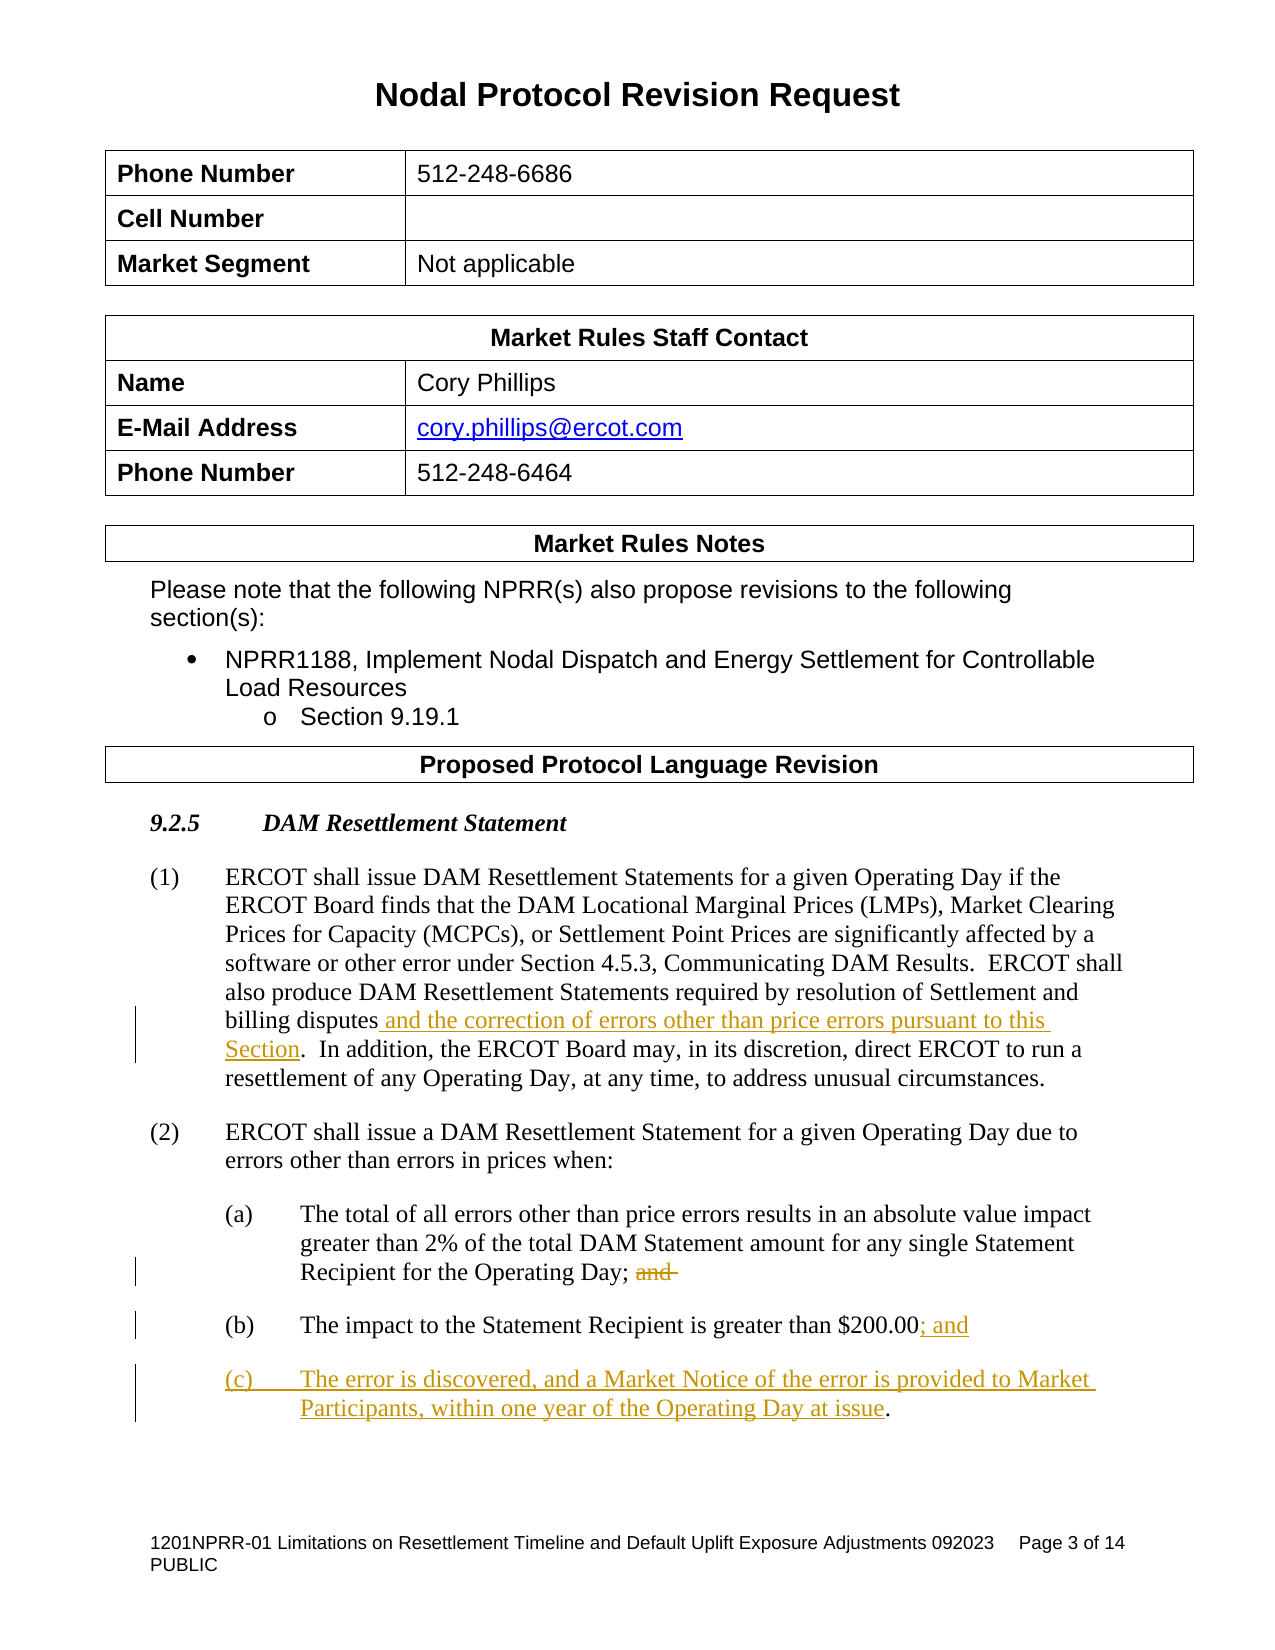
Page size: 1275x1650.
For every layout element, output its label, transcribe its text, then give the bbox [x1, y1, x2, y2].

table_cell Name [106, 361, 405, 405]
table_header Market Rules Notes [106, 526, 1193, 561]
list Section 9.19.1 [262, 702, 1125, 733]
table_cell E-Mail Address [106, 406, 405, 450]
table_cell Cell Number [106, 196, 405, 240]
text (1) ERCOT shall issue DAM Resettlement Statements for a given Operating Day if the ERCOT Board finds that the DAM Locational Marginal Prices (LMPs), Market Clearing Prices for Capacity (MCPCs), or Settlement Point Prices are significantly affected by a software or other error under Section 4.5.3, Communicating DAM Results. ERCOT shall also produce DAM Resettlement Statements required by resolution of Settlement and billing disputes. In addition, the ERCOT Board may, in its discretion, direct ERCOT to run a resettlement of any Operating Day, at any time, to address unusual circumstances. [150, 862, 1125, 1092]
text (2) ERCOT shall issue a DAM Resettlement Statement for a given Operating Day due to errors other than errors in prices when: [150, 1117, 1125, 1174]
table_cell Phone Number [106, 151, 405, 195]
text Please note that the following NPRR(s) also propose revisions to the following section(s): [150, 574, 1125, 632]
table_cell Market Segment [106, 241, 405, 285]
table_cell 512-248-6464 [406, 451, 1193, 495]
text (a) The total of all errors other than price errors results in an absolute value impact greater than 2% of the total DAM Statement amount for any single Statement Recipient for the Operating Day; [225, 1199, 1125, 1286]
table_cell cory.phillips@ercot.com [406, 406, 1193, 450]
table_header Proposed Protocol Language Revision [106, 747, 1193, 782]
table_header Market Rules Staff Contact [106, 316, 1193, 360]
table_cell Phone Number [106, 451, 405, 495]
table_cell Cory Phillips [406, 361, 1193, 405]
table_cell 512-248-6686 [406, 151, 1193, 195]
table_cell [406, 196, 1193, 240]
list NPRR1188, Implement Nodal Dispatch and Energy Settlement for Controllable Load Resources [187, 644, 1125, 702]
table_cell Not applicable [406, 241, 1193, 285]
text . [225, 1364, 1125, 1422]
text 9.2.5 DAM Resettlement Statement [150, 808, 1125, 837]
text (b) The impact to the Statement Recipient is greater than $200.00 [225, 1311, 1125, 1339]
